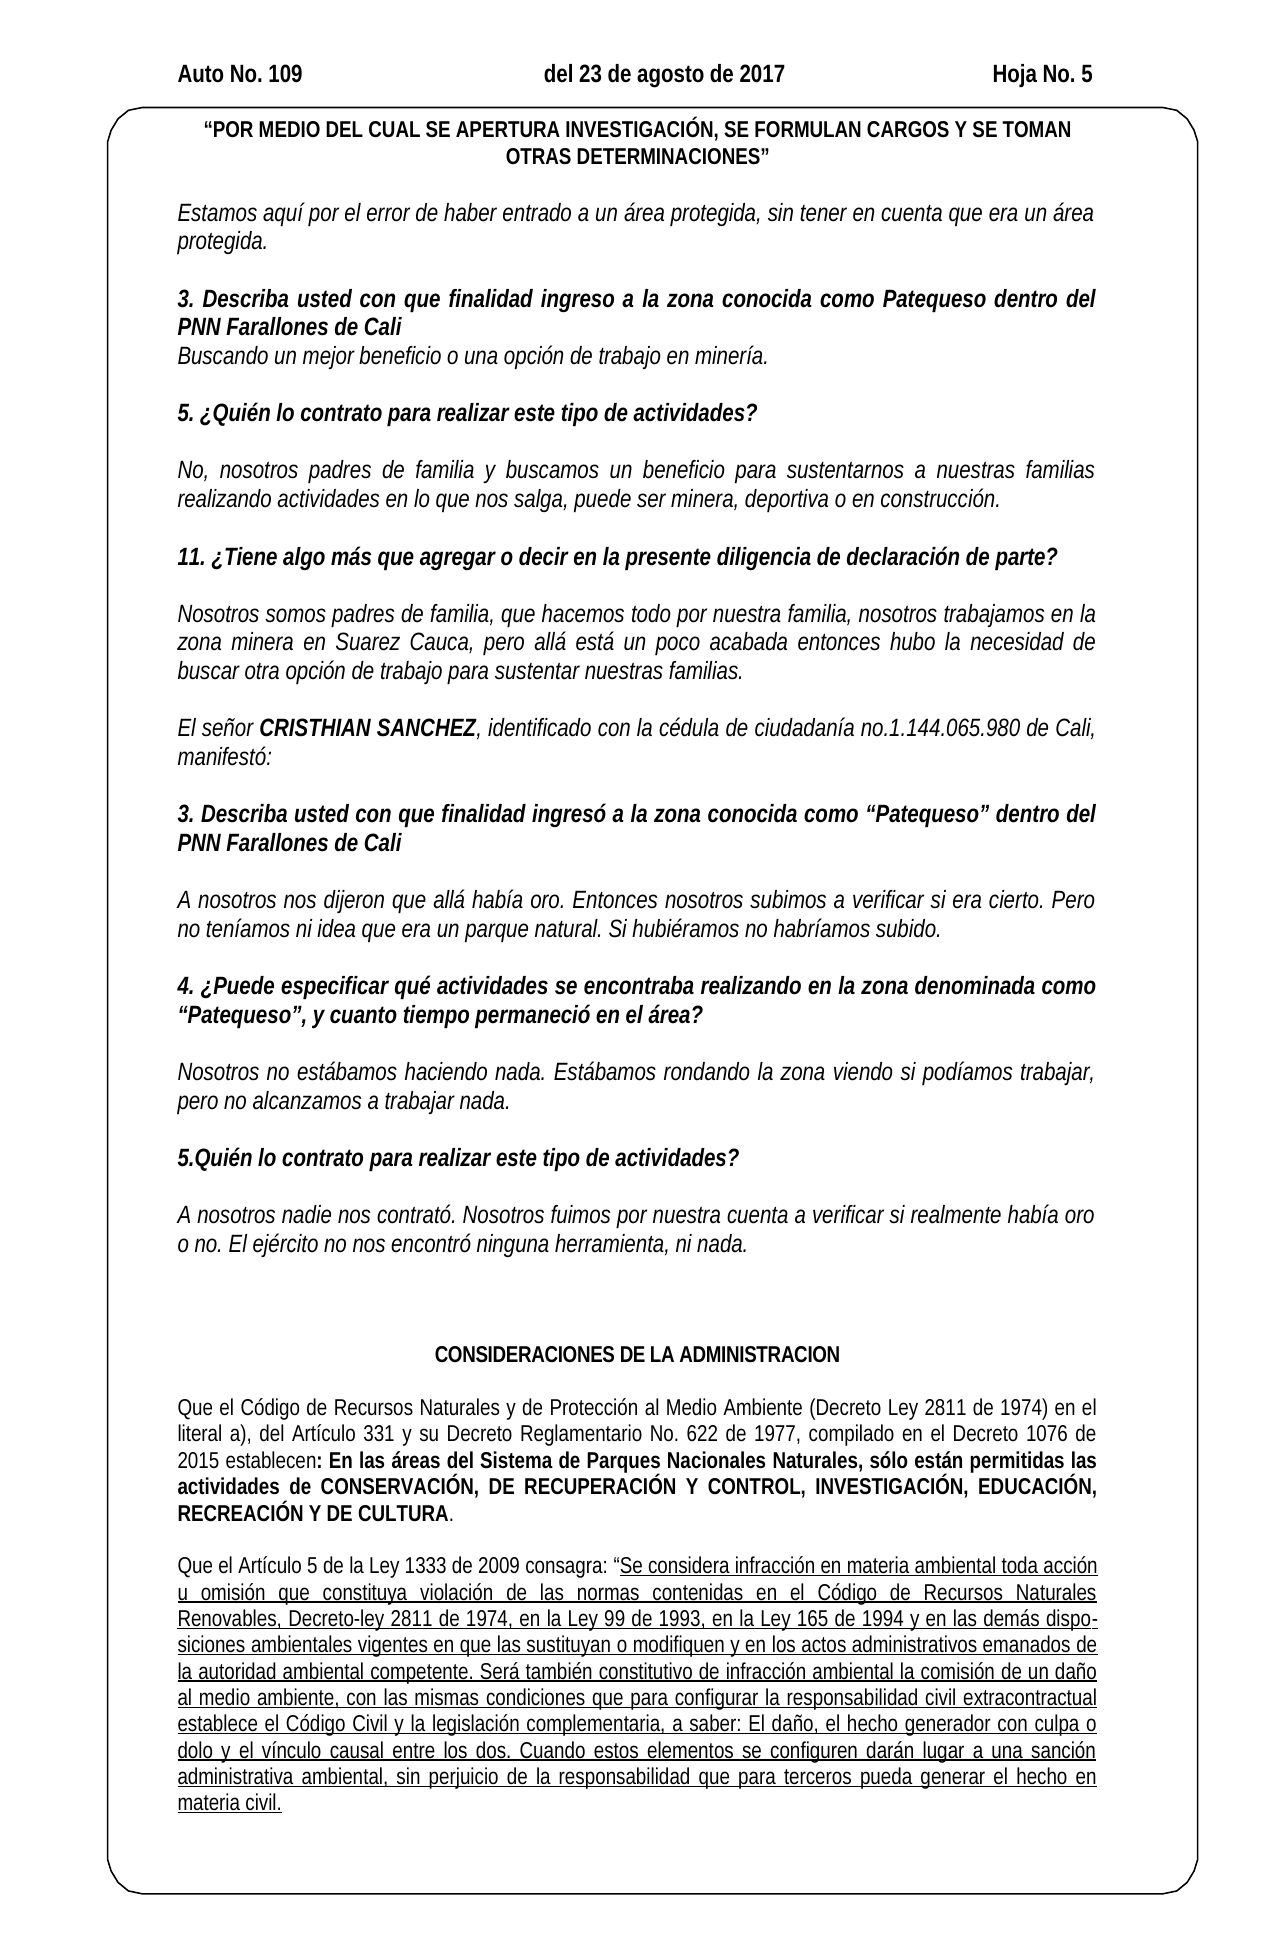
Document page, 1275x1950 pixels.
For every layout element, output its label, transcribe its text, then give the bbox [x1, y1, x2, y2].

text 5. ¿Quién lo contrato para realizar este tipo de actividades? [177, 398, 1098, 427]
text Que el Artículo 5 de la Ley 1333 de 2009 consagra: “Se considera infracción en materia ambiental toda acción u omisión que constituya violación de las normas contenidas en el Código de Recursos Naturales Renovables, Decreto-ley 2811 de 1974, en la Ley 99 de 1993, en la Ley 165 de 1994 y en las demás disposiciones ambientales vigentes en que las sustituyan o modifiquen y en los actos administrativos emanados de la autoridad ambiental competente. Será también constitutivo de infracción ambiental la comisión de un daño al medio ambiente, con las mismas condiciones que para configurar la responsabilidad civil extracontractual establece el Código Civil y la legislación complementaria, a saber: El daño, el hecho generador con culpa o dolo y el vínculo causal entre los dos. Cuando estos elementos se configuren darán lugar a una sanción administrativa ambiental, sin perjuicio de la responsabilidad que para terceros pueda generar el hecho en materia civil. [177, 1655, 1098, 1816]
text Que el Artículo 5 de la Ley 1333 de 2009 consagra: “Se considera infracción en materia ambiental toda acción u omisión que constituya violación de las normas contenidas en el Código de Recursos Naturales Renovables, Decreto-ley 2811 de 1974, en la Ley 99 de 1993, en la Ley 165 de 1994 y en las demás disposiciones ambientales vigentes en que las sustituyan o modifiquen y en los actos administrativos emanados de la autoridad ambiental competente. Será también constitutivo de infracción ambiental la comisión de un daño al medio ambiente, con las mismas condiciones que para configurar la responsabilidad civil extracontractual establece el Código Civil y la legislación complementaria, a saber: El daño, el hecho generador con culpa o dolo y el vínculo causal entre los dos. Cuando estos elementos se configuren darán lugar a una sanción administrativa ambiental, sin perjuicio de la responsabilidad que para terceros pueda generar el hecho en materia civil. [177, 1552, 1098, 1628]
text El señor CRISTHIAN SANCHEZ, identificado con la cédula de ciudadanía no.1.144.065.980 de Cali, manifestó: [177, 713, 1098, 771]
text 3. Describa usted con que finalidad ingreso a la zona conocida como Patequeso dentro del PNN Farallones de Cali [177, 284, 1098, 341]
text A nosotros nos dijeron que allá había oro. Entonces nosotros subimos a verificar si era cierto. Pero no teníamos ni idea que era un parque natural. Si hubiéramos no habríamos subido. [177, 885, 1098, 942]
text 5.Quién lo contrato para realizar este tipo de actividades? [177, 1143, 1098, 1172]
text Nosotros somos padres de familia, que hacemos todo por nuestra familia, nosotros trabajamos en la zona minera en Suarez Cauca, pero allá está un poco acabada entonces hubo la necesidad de buscar otra opción de trabajo para sustentar nuestras familias. [177, 599, 1098, 685]
text Estamos aquí por el error de haber entrado a un área protegida, sin tener en cuenta que era un área protegida. [177, 198, 1098, 255]
text A nosotros nadie nos contrató. Nosotros fuimos por nuestra cuenta a verificar si realmente había oro o no. El ejército no nos encontró ninguna herramienta, ni nada. [177, 1200, 1098, 1258]
text Buscando un mejor beneficio o una opción de trabajo en minería. [177, 341, 1098, 369]
text Nosotros no estábamos haciendo nada. Estábamos rondando la zona viendo si podíamos trabajar, pero no alcanzamos a trabajar nada. [177, 1057, 1098, 1114]
text Que el Código de Recursos Naturales y de Protección al Medio Ambiente (Decreto Ley 2811 de 1974) en el literal a), del Artículo 331 y su Decreto Reglamentario No. 622 de 1977, compilado en el Decreto 1076 de 2015 establecen: En las áreas del Sistema de Parques Nacionales Naturales, sólo están permitidas las actividades de CONSERVACIÓN, DE RECUPERACIÓN Y CONTROL, INVESTIGACIÓN, EDUCACIÓN, RECREACIÓN Y DE CULTURA. [177, 1394, 1098, 1526]
text 11. ¿Tiene algo más que agregar o decir en la presente diligencia de declaración de parte? [177, 541, 1098, 570]
text 4. ¿Puede especificar qué actividades se encontraba realizando en la zona denominada como “Patequeso”, y cuanto tiempo permaneció en el área? [177, 971, 1098, 1028]
text CONSIDERACIONES DE LA ADMINISTRACION [177, 1341, 1098, 1368]
text 3. Describa usted con que finalidad ingresó a la zona conocida como “Patequeso” dentro del PNN Farallones de Cali [177, 799, 1098, 857]
text No, nosotros padres de familia y buscamos un beneficio para sustentarnos a nuestras familias realizando actividades en lo que nos salga, puede ser minera, deportiva o en construcción. [177, 456, 1098, 513]
